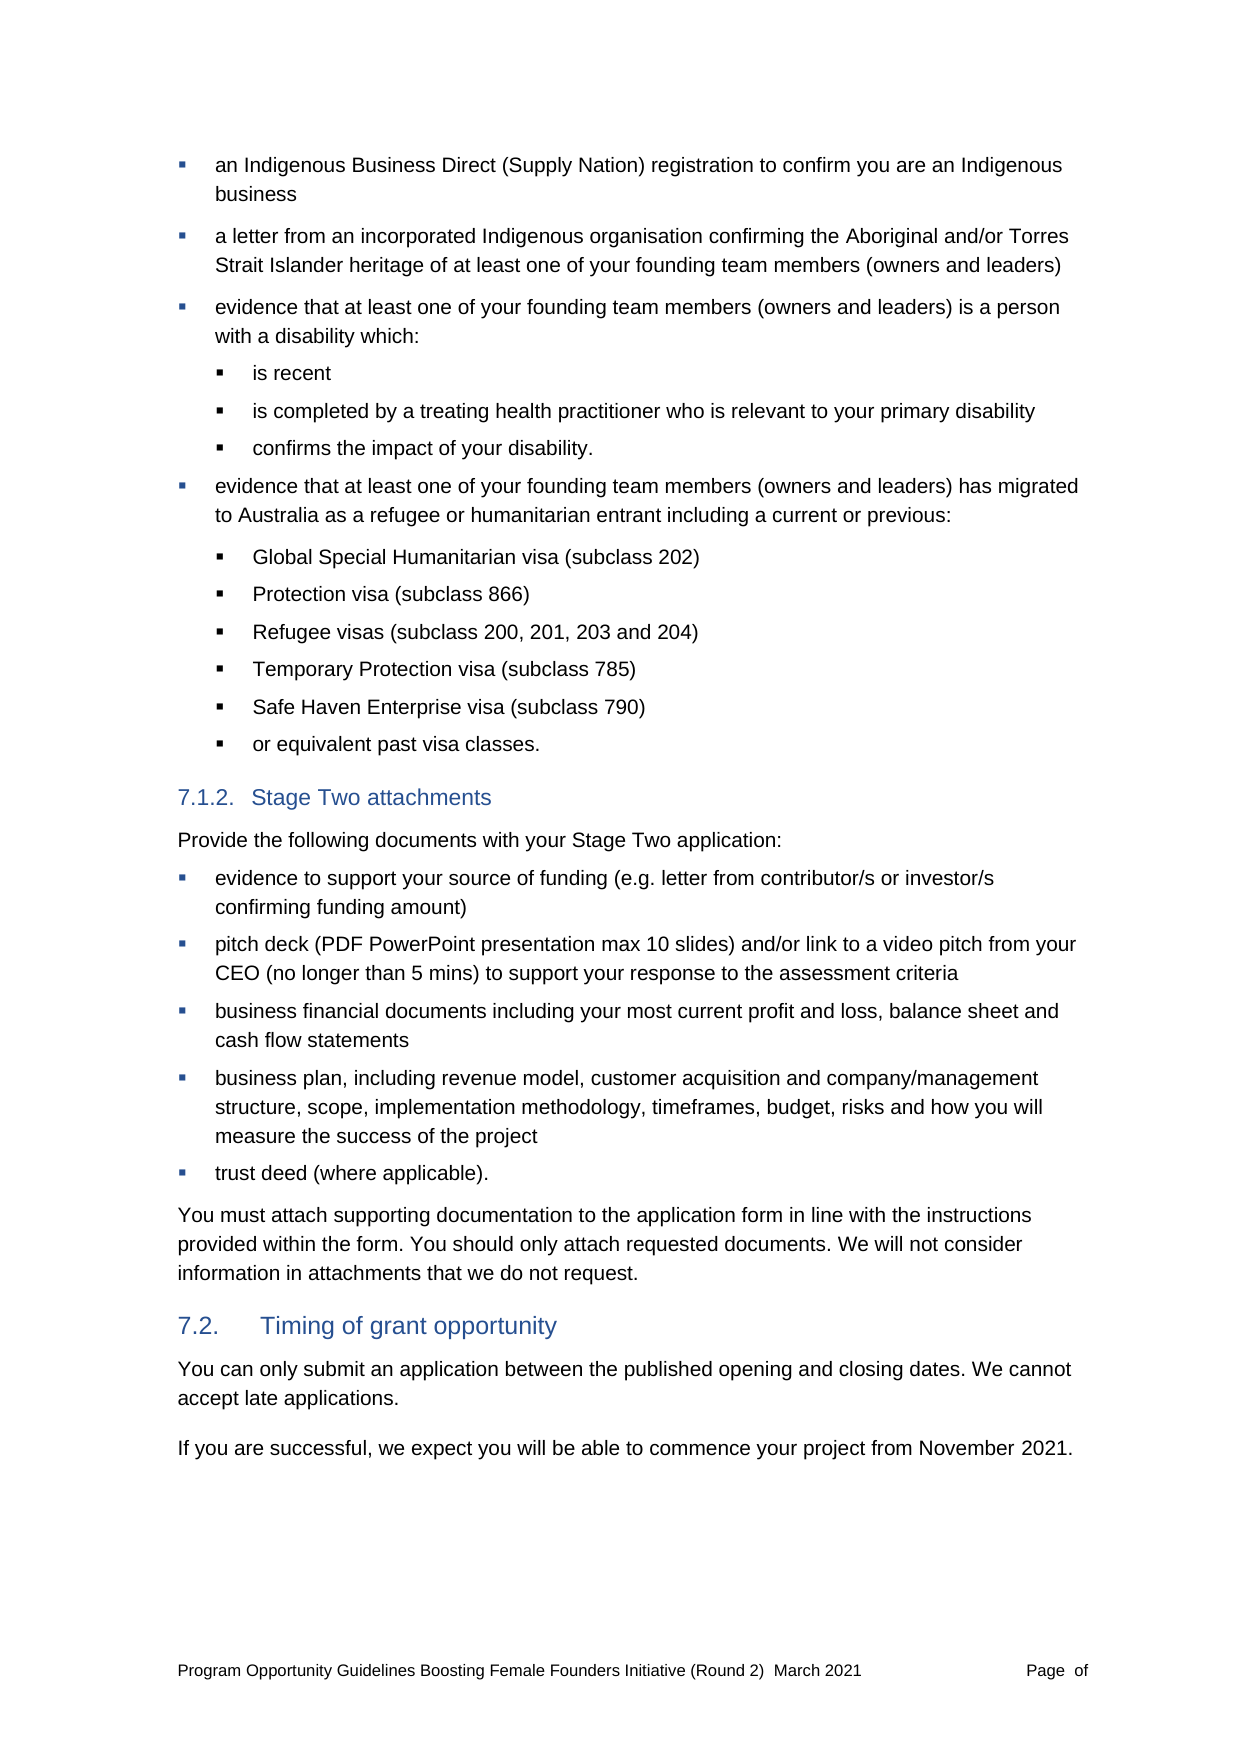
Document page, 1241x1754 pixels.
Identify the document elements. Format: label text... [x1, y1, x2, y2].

list Protection visa (subclass 866) [215, 577, 1092, 606]
list Refugee visas (subclass 200, 201, 203 and 204) [215, 614, 1092, 643]
list evidence that at least one of your founding team members (owners and leaders) has migrated to Australia as a refugee or humanitarian entrant including a current or previous: [177, 468, 1092, 527]
list is recent [215, 356, 1092, 385]
list trust deed (where applicable). [177, 1156, 1092, 1185]
list is completed by a treating health practitioner who is relevant to your primary disability [215, 393, 1092, 423]
list Temporary Protection visa (subclass 785) [215, 652, 1092, 681]
list business financial documents including your most current profit and loss, balance sheet and cash flow statements [177, 993, 1092, 1052]
list or equivalent past visa classes. [215, 727, 1092, 756]
text Provide the following documents with your Stage Two application: [177, 823, 1092, 852]
subtitle Stage Two attachments [177, 781, 1092, 810]
list a letter from an incorporated Indigenous organisation confirming the Aboriginal and/or Torres Strait Islander heritage of at least one of your founding team members (owners and leaders) [177, 218, 1092, 277]
list an Indigenous Business Direct (Supply Nation) registration to confirm you are an Indigenous business [177, 148, 1092, 206]
list business plan, including revenue model, customer acquisition and company/management structure, scope, implementation methodology, timeframes, budget, risks and how you will measure the success of the project [177, 1060, 1092, 1148]
list Global Special Humanitarian visa (subclass 202) [215, 539, 1092, 568]
list evidence to support your source of funding (e.g. letter from contributor/s or investor/s confirming funding amount) [177, 860, 1092, 918]
list confirms the impact of your disability. [215, 431, 1092, 460]
list Safe Haven Enterprise visa (subclass 790) [215, 689, 1092, 718]
subtitle Timing of grant opportunity [177, 1310, 1092, 1339]
text You must attach supporting documentation to the application form in line with the instructions provided within the form. You should only attach requested documents. We will not consider information in attachments that we do not request. [177, 1198, 1092, 1285]
list evidence that at least one of your founding team members (owners and leaders) is a person with a disability which: [177, 289, 1092, 348]
text If you are successful, we expect you will be able to commence your project from November 2021. [177, 1431, 1092, 1460]
list pitch deck (PDF PowerPoint presentation max 10 slides) and/or link to a video pitch from your CEO (no longer than 5 mins) to support your response to the assessment criteria [177, 927, 1092, 985]
text You can only submit an application between the published opening and closing dates. We cannot accept late applications. [177, 1352, 1092, 1410]
